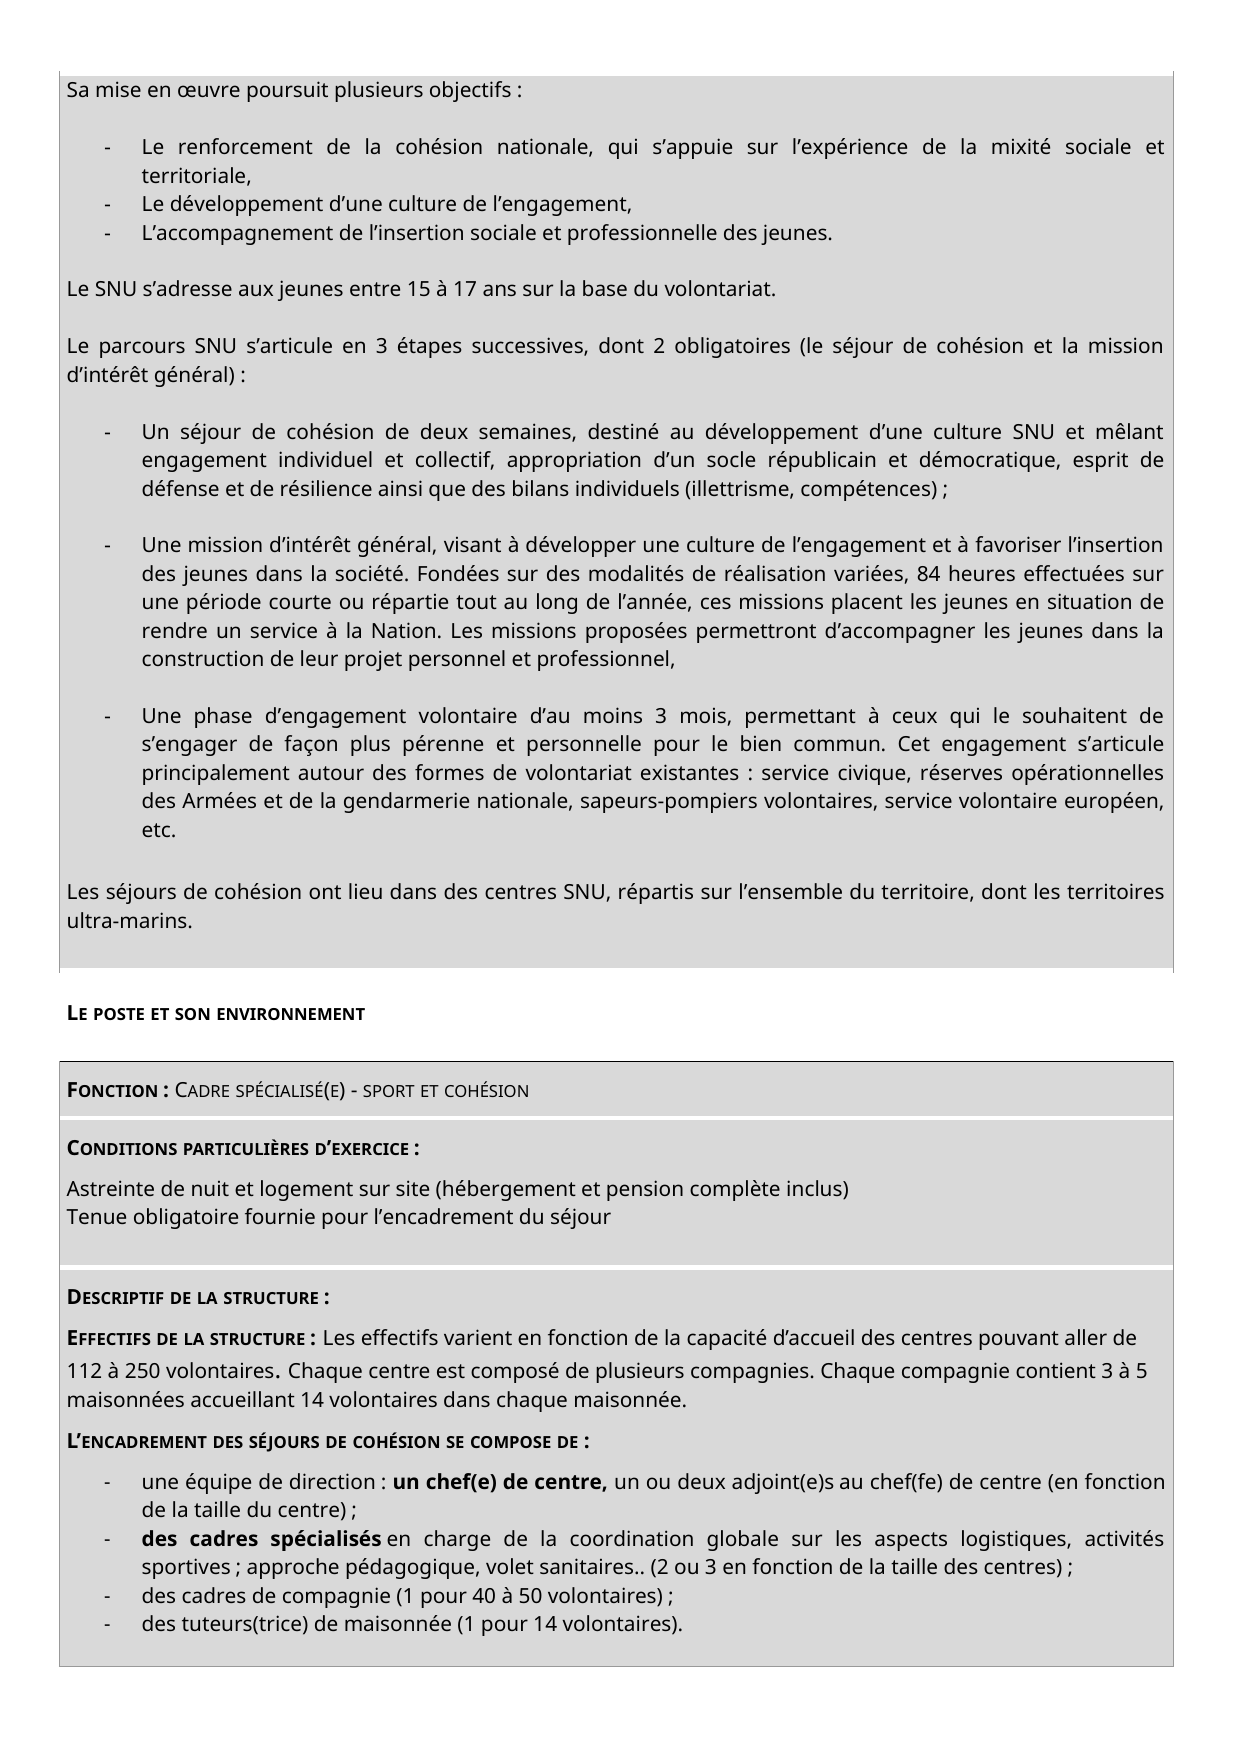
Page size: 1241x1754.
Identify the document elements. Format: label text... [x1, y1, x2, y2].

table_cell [60, 76, 1173, 968]
table_cell Fonction : Cadre spécialisé(e) - sport et cohésion [60, 1062, 1173, 1116]
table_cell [60, 1270, 1173, 1666]
table_cell Conditions particulières d’exercice : Astreinte de nuit et logement sur site (hébergement et pension complète inclus) Tenue obligatoire fournie pour l’encadrement du séjour [60, 1120, 1173, 1265]
table_cell Le poste et son environnement [59, 973, 1173, 1061]
